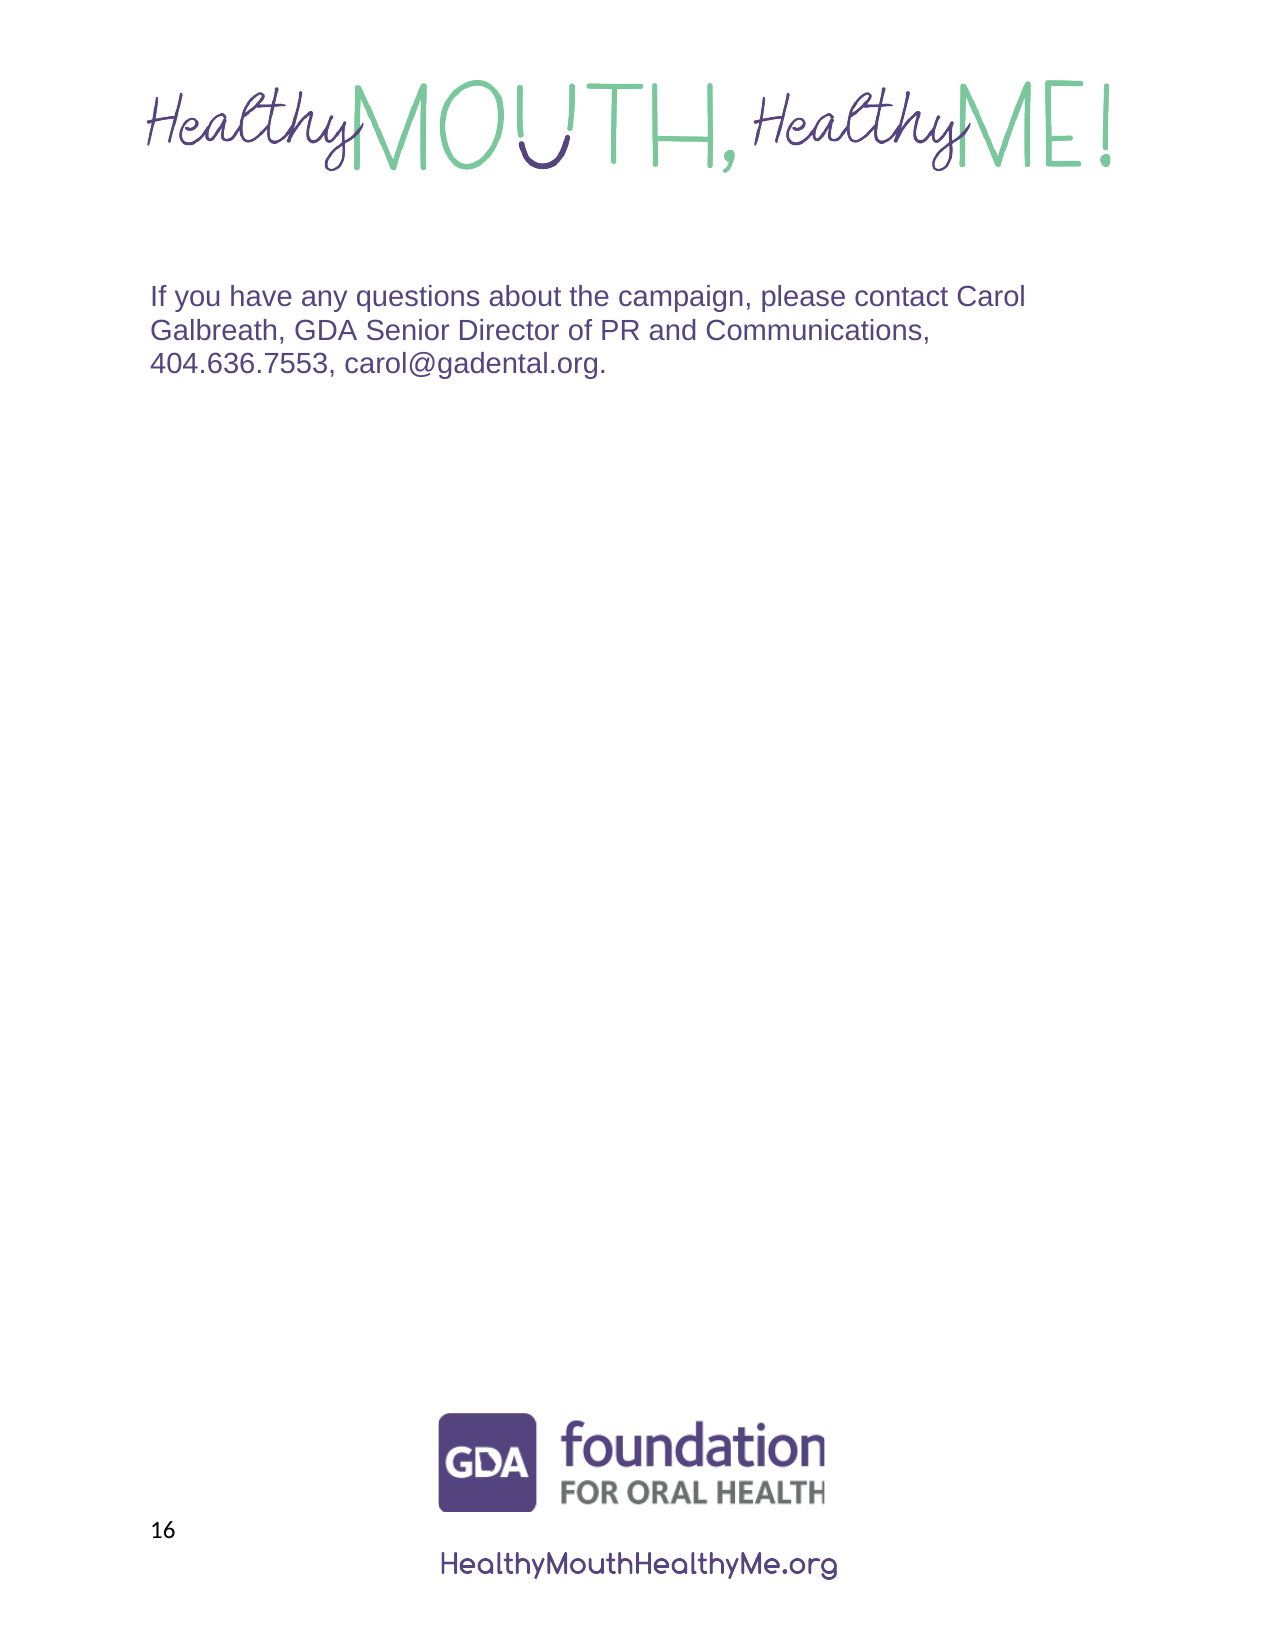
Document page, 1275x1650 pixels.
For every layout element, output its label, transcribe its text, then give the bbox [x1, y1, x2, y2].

text If you have any questions about the campaign, please contact Carol Galbreath, GDA Senior Director of PR and Communications, 404.636.7553, carol@gadental.org. [150, 279, 1125, 380]
picture [0, 1, 1275, 191]
picture [3, 1537, 1275, 1650]
